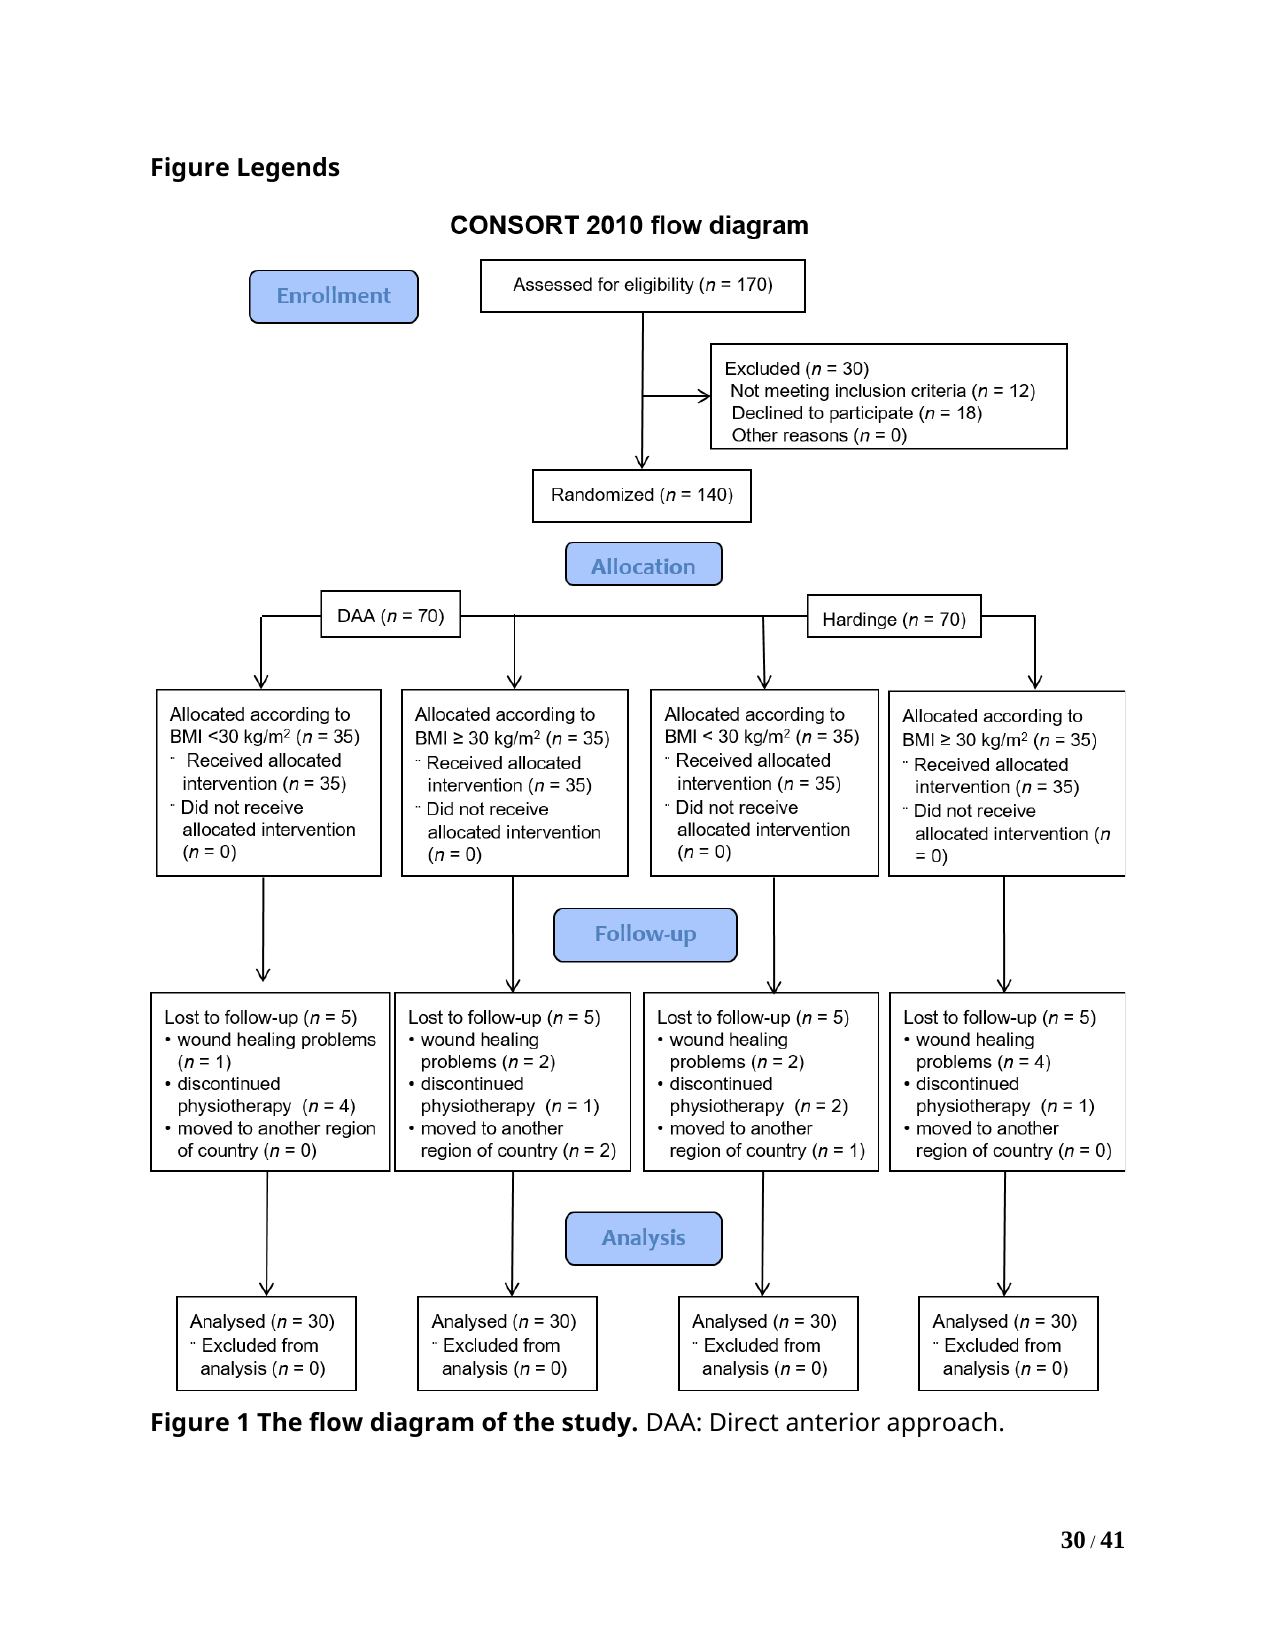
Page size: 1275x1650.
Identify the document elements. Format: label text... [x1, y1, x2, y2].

text Figure Legends [150, 150, 1125, 184]
picture [150, 201, 1125, 1391]
text Figure 1 The flow diagram of the study. DAA: Direct anterior approach. [150, 1405, 1125, 1439]
